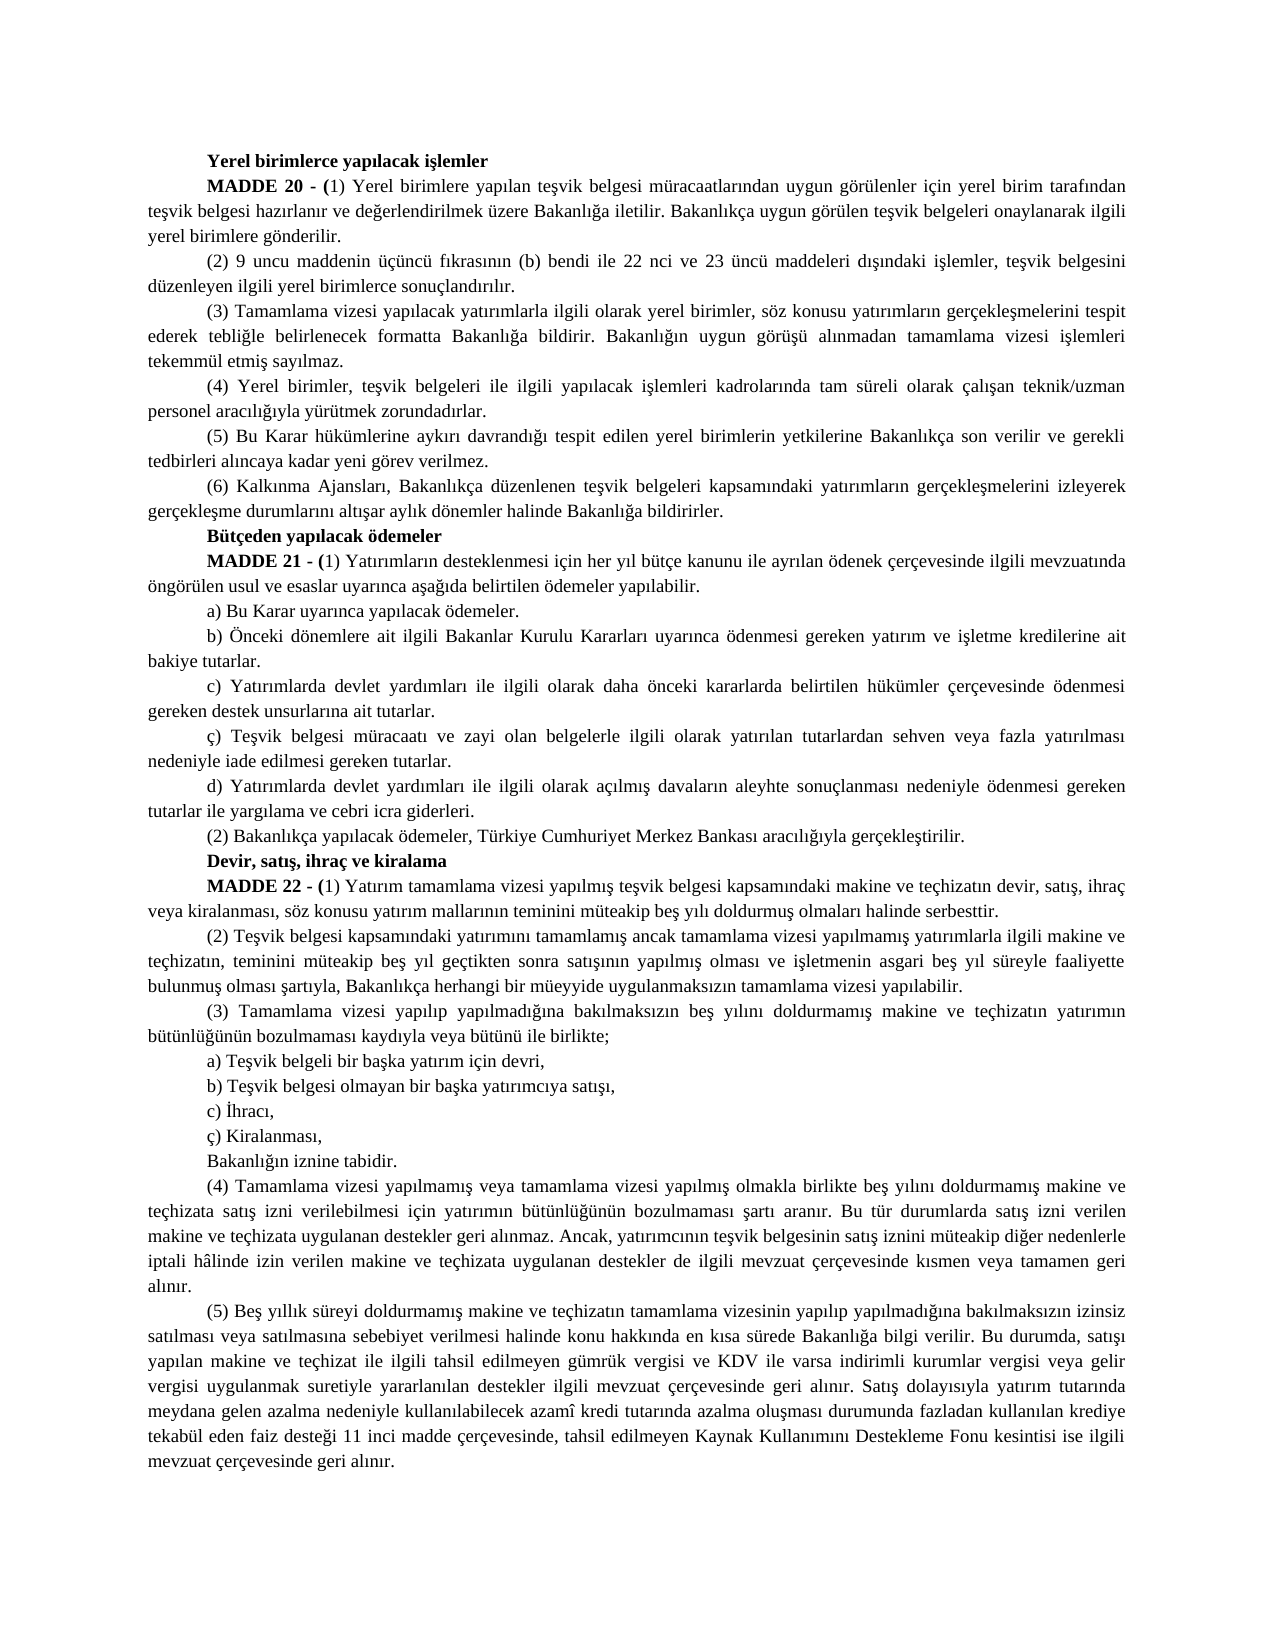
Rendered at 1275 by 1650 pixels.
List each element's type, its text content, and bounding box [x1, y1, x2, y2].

text (2) 9 uncu maddenin üçüncü fıkrasının (b) bendi ile 22 nci ve 23 üncü maddeleri dışındaki işlemler, teşvik belgesini düzenleyen ilgili yerel birimlerce sonuçlandırılır. [148, 248, 1127, 298]
text MADDE 21 - (1) Yatırımların desteklenmesi için her yıl bütçe kanunu ile ayrılan ödenek çerçevesinde ilgili mevzuatında öngörülen usul ve esaslar uyarınca aşağıda belirtilen ödemeler yapılabilir. [148, 548, 1127, 598]
text (4) Tamamlama vizesi yapılmamış veya tamamlama vizesi yapılmış olmakla birlikte beş yılını doldurmamış makine ve teçhizata satış izni verilebilmesi için yatırımın bütünlüğünün bozulmaması şartı aranır. Bu tür durumlarda satış izni verilen makine ve teçhizata uygulanan destekler geri alınmaz. Ancak, yatırımcının teşvik belgesinin satış iznini müteakip diğer nedenlerle iptali hâlinde izin verilen makine ve teçhizata uygulanan destekler de ilgili mevzuat çerçevesinde kısmen veya tamamen geri alınır. [148, 1173, 1127, 1298]
text Yerel birimlerce yapılacak işlemler [148, 148, 1127, 173]
text (4) Yerel birimler, teşvik belgeleri ile ilgili yapılacak işlemleri kadrolarında tam süreli olarak çalışan teknik/uzman personel aracılığıyla yürütmek zorundadırlar. [148, 373, 1127, 423]
text MADDE 22 - (1) Yatırım tamamlama vizesi yapılmış teşvik belgesi kapsamındaki makine ve teçhizatın devir, satış, ihraç veya kiralanması, söz konusu yatırım mallarının teminini müteakip beş yılı doldurmuş olmaları halinde serbesttir. [148, 873, 1127, 923]
text (3) Tamamlama vizesi yapılacak yatırımlarla ilgili olarak yerel birimler, söz konusu yatırımların gerçekleşmelerini tespit ederek tebliğle belirlenecek formatta Bakanlığa bildirir. Bakanlığın uygun görüşü alınmadan tamamlama vizesi işlemleri tekemmül etmiş sayılmaz. [148, 298, 1127, 373]
text (2) Bakanlıkça yapılacak ödemeler, Türkiye Cumhuriyet Merkez Bankası aracılığıyla gerçekleştirilir. [148, 823, 1127, 848]
text a) Bu Karar uyarınca yapılacak ödemeler. [148, 598, 1127, 623]
text b) Teşvik belgesi olmayan bir başka yatırımcıya satışı, [148, 1073, 1127, 1098]
text (3) Tamamlama vizesi yapılıp yapılmadığına bakılmaksızın beş yılını doldurmamış makine ve teçhizatın yatırımın bütünlüğünün bozulmaması kaydıyla veya bütünü ile birlikte; [148, 998, 1127, 1048]
text (2) Teşvik belgesi kapsamındaki yatırımını tamamlamış ancak tamamlama vizesi yapılmamış yatırımlarla ilgili makine ve teçhizatın, teminini müteakip beş yıl geçtikten sonra satışının yapılmış olması ve işletmenin asgari beş yıl süreyle faaliyette bulunmuş olması şartıyla, Bakanlıkça herhangi bir müeyyide uygulanmaksızın tamamlama vizesi yapılabilir. [148, 923, 1127, 998]
text ç) Kiralanması, [148, 1123, 1127, 1148]
text b) Önceki dönemlere ait ilgili Bakanlar Kurulu Kararları uyarınca ödenmesi gereken yatırım ve işletme kredilerine ait bakiye tutarlar. [148, 623, 1127, 673]
text Devir, satış, ihraç ve kiralama [148, 848, 1127, 873]
text c) Yatırımlarda devlet yardımları ile ilgili olarak daha önceki kararlarda belirtilen hükümler çerçevesinde ödenmesi gereken destek unsurlarına ait tutarlar. [148, 673, 1127, 723]
text (5) Beş yıllık süreyi doldurmamış makine ve teçhizatın tamamlama vizesinin yapılıp yapılmadığına bakılmaksızın izinsiz satılması veya satılmasına sebebiyet verilmesi halinde konu hakkında en kısa sürede Bakanlığa bilgi verilir. Bu durumda, satışı yapılan makine ve teçhizat ile ilgili tahsil edilmeyen gümrük vergisi ve KDV ile varsa indirimli kurumlar vergisi veya gelir vergisi uygulanmak suretiyle yararlanılan destekler ilgili mevzuat çerçevesinde geri alınır. Satış dolayısıyla yatırım tutarında meydana gelen azalma nedeniyle kullanılabilecek azamî kredi tutarında azalma oluşması durumunda fazladan kullanılan krediye tekabül eden faiz desteği 11 inci madde çerçevesinde, tahsil edilmeyen Kaynak Kullanımını Destekleme Fonu kesintisi ise ilgili mevzuat çerçevesinde geri alınır. [148, 1298, 1127, 1473]
text Bütçeden yapılacak ödemeler [148, 523, 1127, 548]
text (5) Bu Karar hükümlerine aykırı davrandığı tespit edilen yerel birimlerin yetkilerine Bakanlıkça son verilir ve gerekli tedbirleri alıncaya kadar yeni görev verilmez. [148, 423, 1127, 473]
text (6) Kalkınma Ajansları, Bakanlıkça düzenlenen teşvik belgeleri kapsamındaki yatırımların gerçekleşmelerini izleyerek gerçekleşme durumlarını altışar aylık dönemler halinde Bakanlığa bildirirler. [148, 473, 1127, 523]
text c) İhracı, [148, 1098, 1127, 1123]
text MADDE 20 - (1) Yerel birimlere yapılan teşvik belgesi müracaatlarından uygun görülenler için yerel birim tarafından teşvik belgesi hazırlanır ve değerlendirilmek üzere Bakanlığa iletilir. Bakanlıkça uygun görülen teşvik belgeleri onaylanarak ilgili yerel birimlere gönderilir. [148, 173, 1127, 248]
text ç) Teşvik belgesi müracaatı ve zayi olan belgelerle ilgili olarak yatırılan tutarlardan sehven veya fazla yatırılması nedeniyle iade edilmesi gereken tutarlar. [148, 723, 1127, 773]
text d) Yatırımlarda devlet yardımları ile ilgili olarak açılmış davaların aleyhte sonuçlanması nedeniyle ödenmesi gereken tutarlar ile yargılama ve cebri icra giderleri. [148, 773, 1127, 823]
text a) Teşvik belgeli bir başka yatırım için devri, [148, 1048, 1127, 1073]
text Bakanlığın iznine tabidir. [148, 1148, 1127, 1173]
